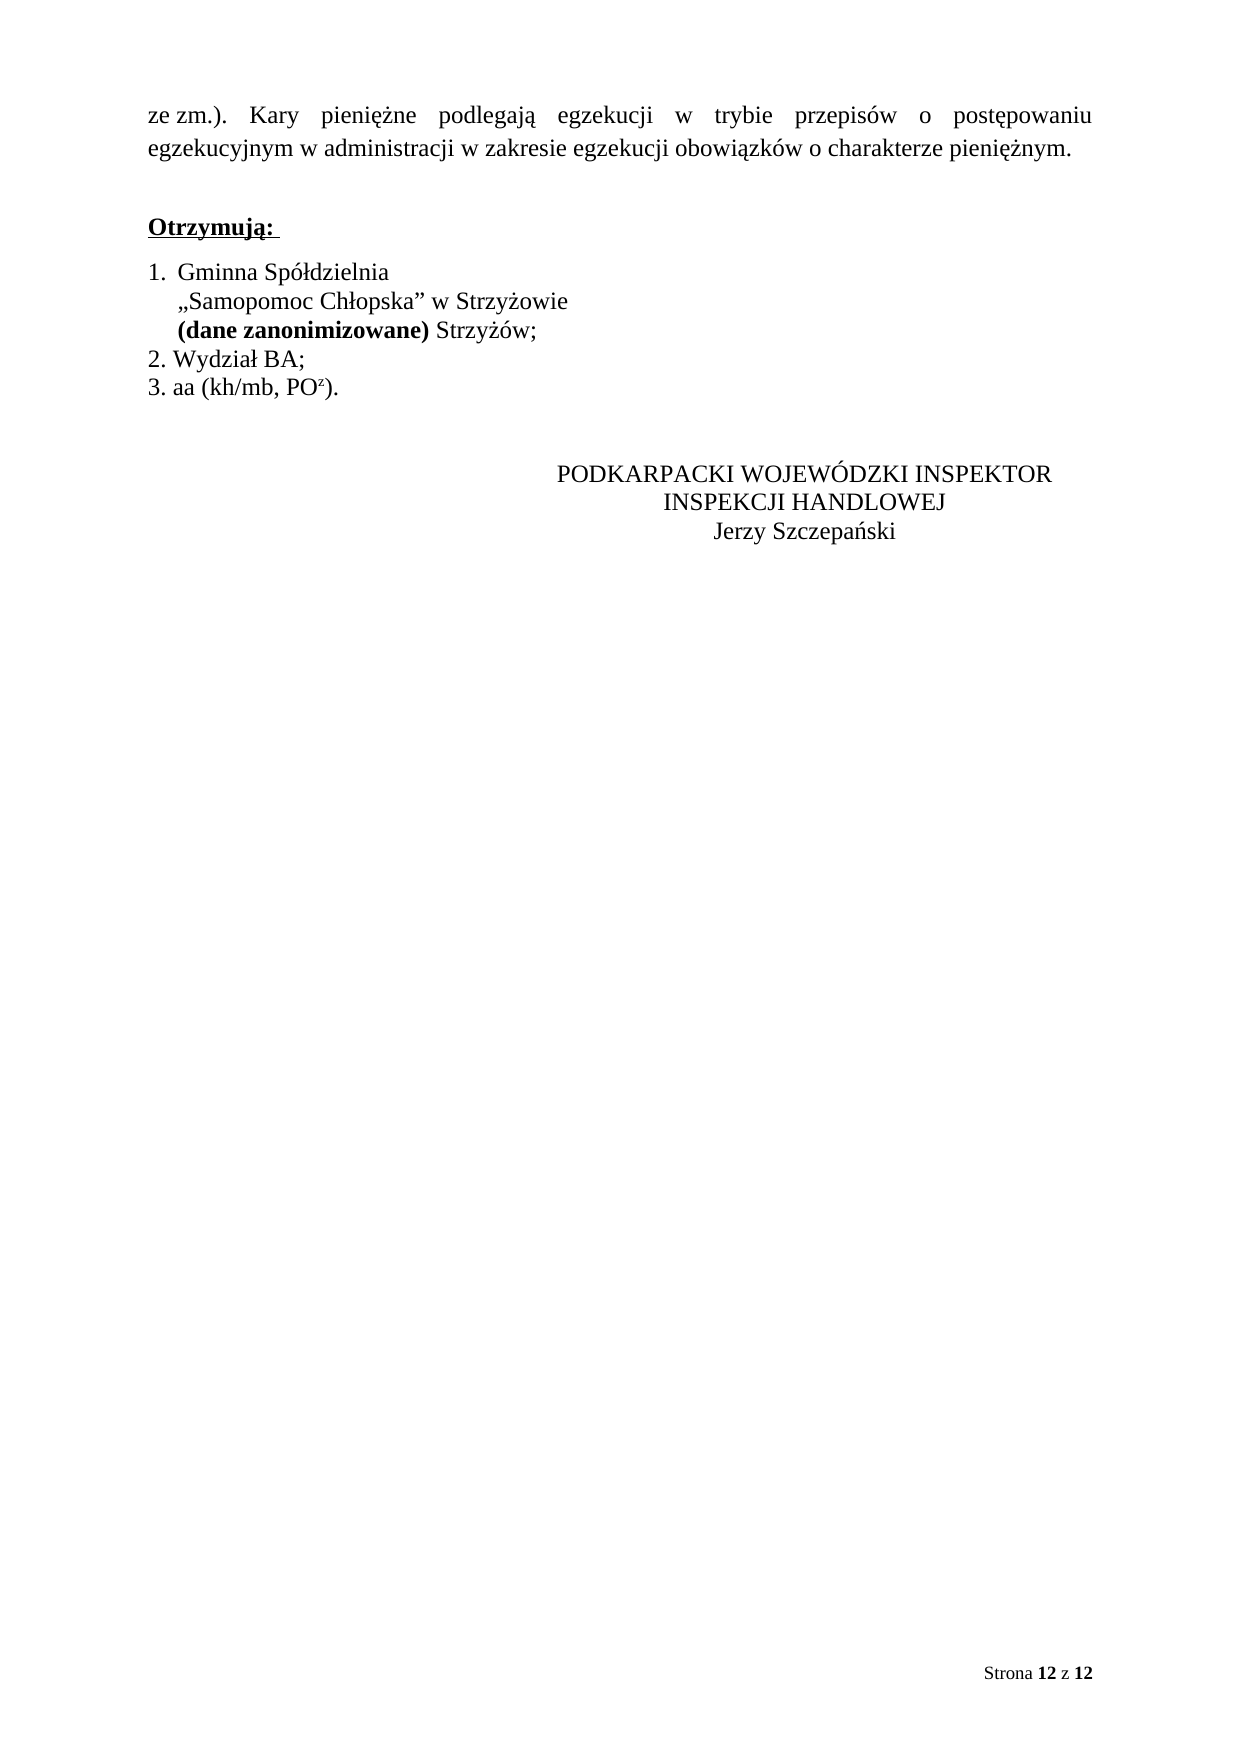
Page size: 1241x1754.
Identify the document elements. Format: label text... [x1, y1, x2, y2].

text INSPEKCJI HANDLOWEJ [516, 487, 1092, 516]
text PODKARPACKI WOJEWÓDZKI INSPEKTOR [516, 459, 1092, 487]
list Gminna Spółdzielnia [148, 257, 1092, 286]
text (dane zanonimizowane) Strzyżów; [177, 315, 1092, 344]
text Jerzy Szczepański [516, 516, 1092, 545]
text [148, 100, 1092, 162]
text 3. aa (kh/mb, POz). [148, 372, 1092, 401]
text 2. Wydział BA; [148, 344, 1092, 372]
text Otrzymują: [148, 212, 1092, 241]
list „Samopomoc Chłopska” w Strzyżowie [177, 286, 1092, 315]
